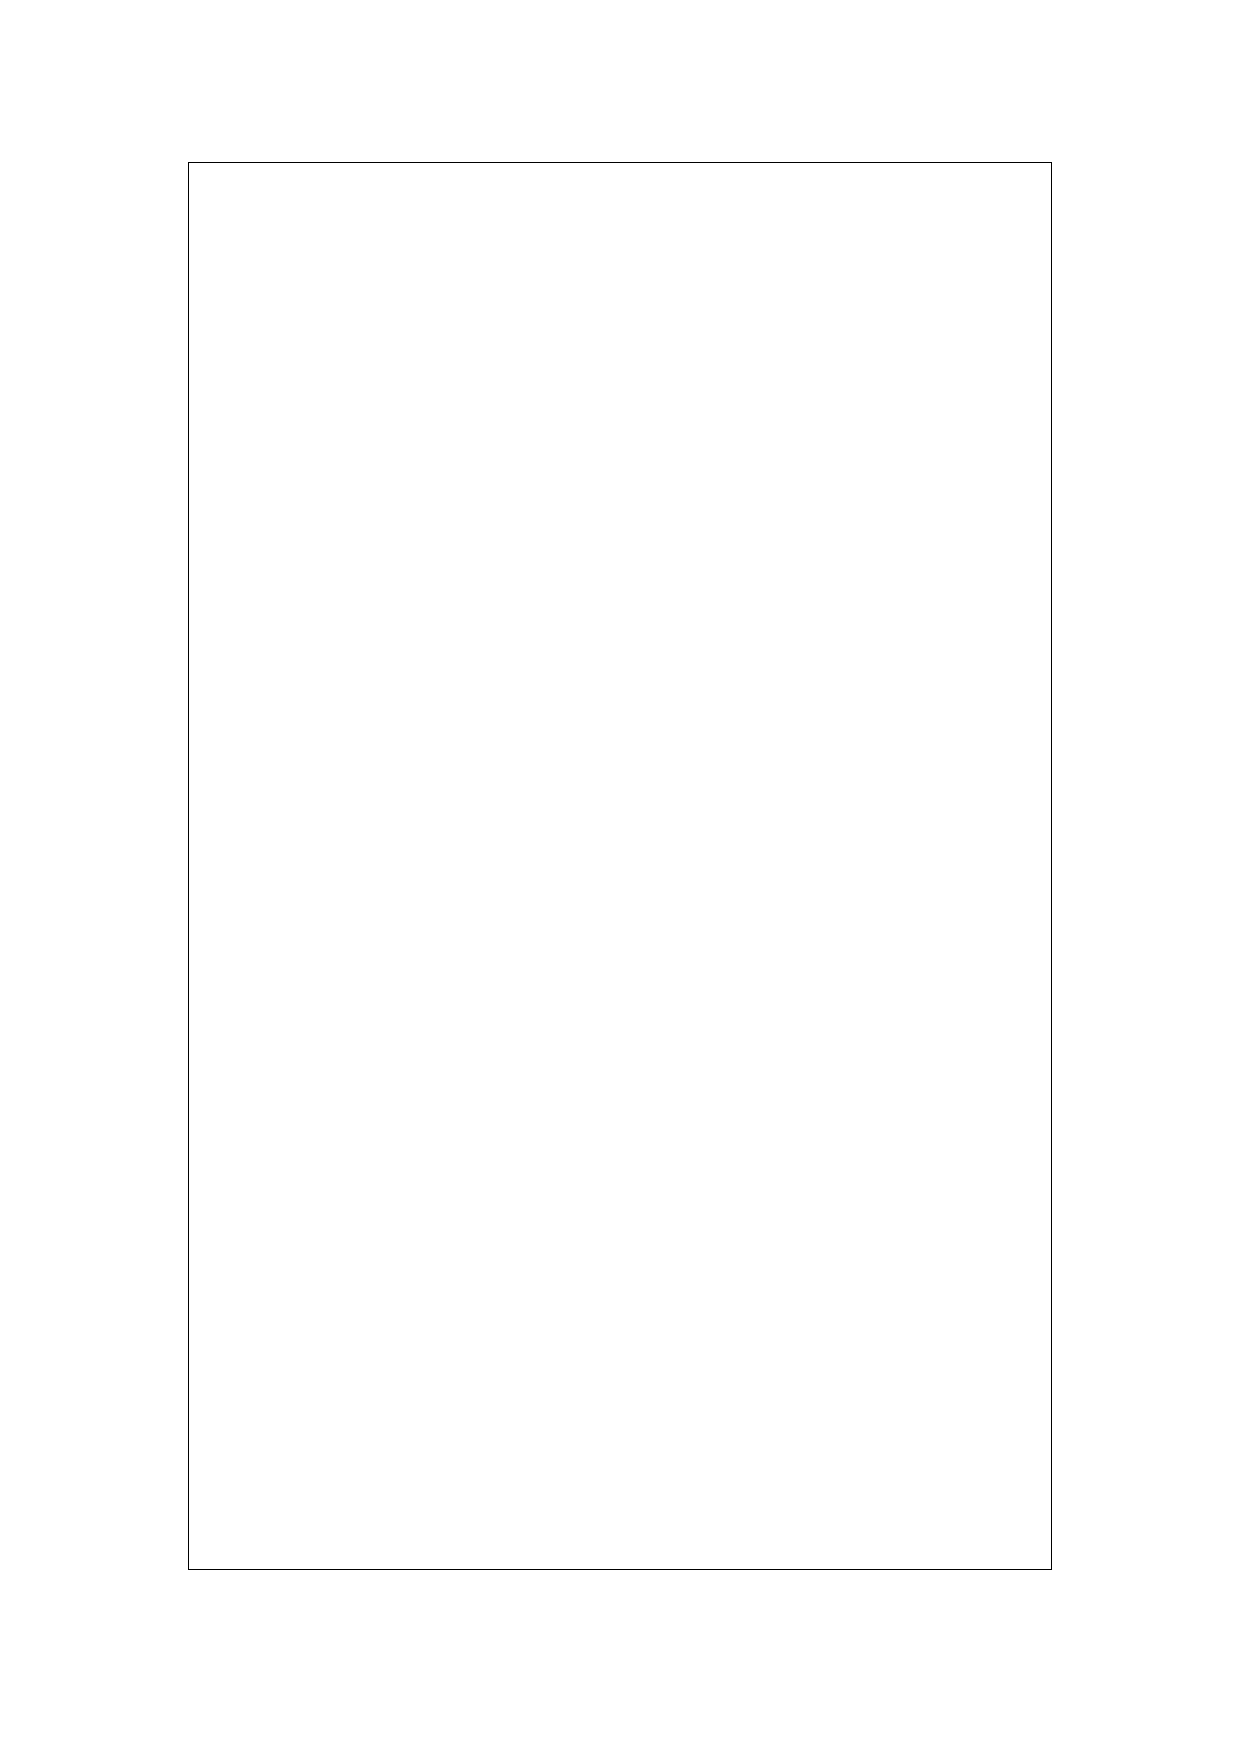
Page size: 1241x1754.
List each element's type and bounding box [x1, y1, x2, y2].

table_header [189, 163, 1051, 1569]
